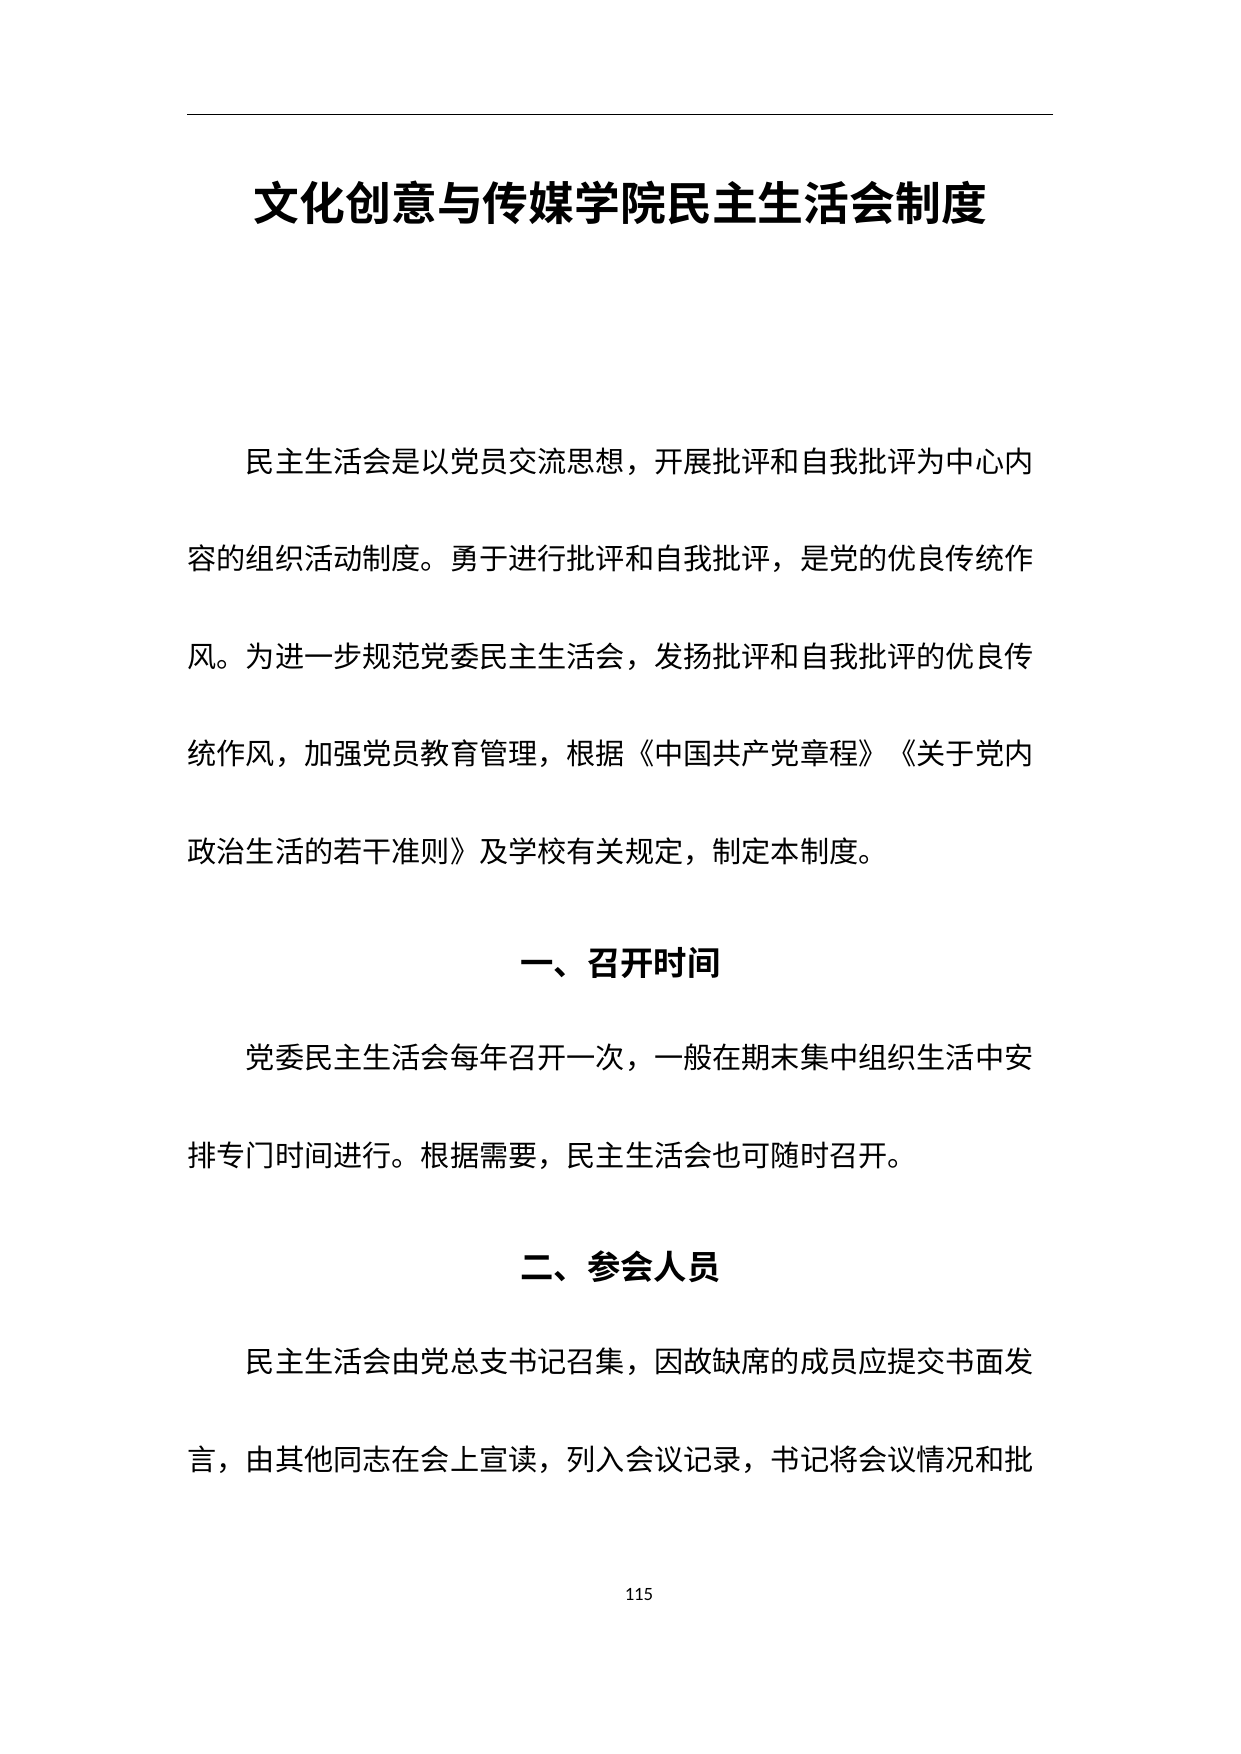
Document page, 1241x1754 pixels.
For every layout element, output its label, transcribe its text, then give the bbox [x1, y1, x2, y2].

text 党委民主生活会每年召开一次，一般在期末集中组织生活中安排专门时间进行。根据需要，民主生活会也可随时召开。 [187, 1023, 1053, 1186]
subtitle 一、召开时间 [187, 928, 1053, 993]
subtitle 文化创意与传媒学院民主生活会制度 [187, 151, 1053, 249]
subtitle 二、参会人员 [187, 1232, 1053, 1297]
text 民主生活会是以党员交流思想，开展批评和自我批评为中心内容的组织活动制度。勇于进行批评和自我批评，是党的优良传统作风。为进一步规范党委民主生活会，发扬批评和自我批评的优良传统作风，加强党员教育管理，根据《中国共产党章程》《关于党内政治生活的若干准则》及学校有关规定，制定本制度。 [187, 427, 1053, 882]
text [187, 1327, 1053, 1490]
